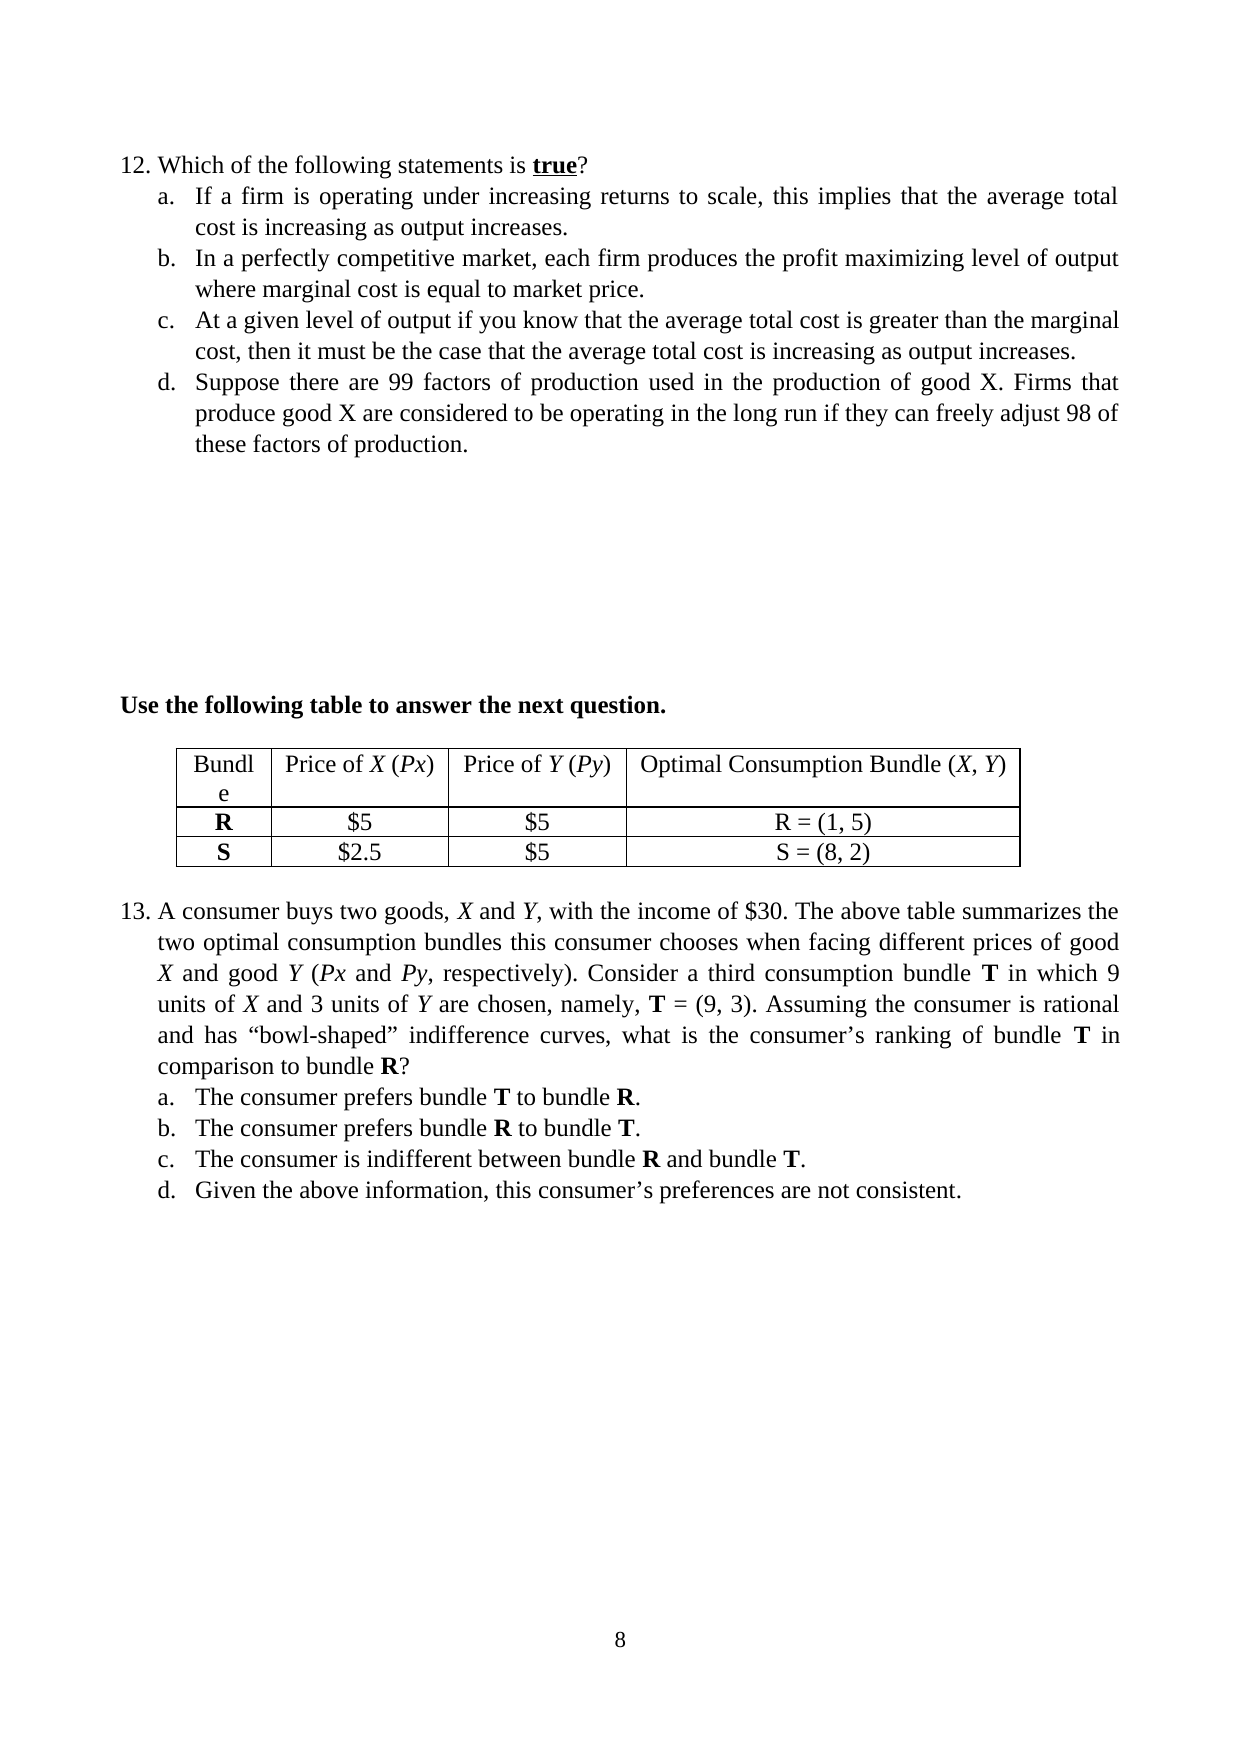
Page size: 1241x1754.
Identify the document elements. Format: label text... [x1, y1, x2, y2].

table_header Price of X (Px) [272, 749, 448, 806]
list Suppose there are 99 factors of production used in the production of good X. Firms that produce good X are considered to be operating in the long run if they can freely adjust 98 of these factors of production. [157, 367, 1120, 458]
text Use the following table to answer the next question. [120, 690, 1120, 719]
table_header Price of Y (Py) [449, 749, 626, 806]
table_cell $5 [449, 808, 626, 836]
table_cell $5 [272, 808, 448, 836]
table_cell S [177, 837, 271, 866]
table_cell R [177, 808, 271, 836]
list In a perfectly competitive market, each firm produces the profit maximizing level of output where marginal cost is equal to market price. [157, 243, 1120, 303]
list If a firm is operating under increasing returns to scale, this implies that the average total cost is increasing as output increases. [157, 181, 1120, 241]
table_cell R = (1, 5) [627, 808, 1019, 836]
table_header Bundle [177, 749, 271, 806]
table_cell S = (8, 2) [627, 837, 1019, 866]
list The consumer prefers bundle R to bundle T. [157, 1113, 1120, 1142]
list Given the above information, this consumer’s preferences are not consistent. [157, 1175, 1120, 1204]
table_cell $2.5 [272, 837, 448, 866]
list A consumer buys two goods, X and Y, with the income of $30. The above table summarizes the two optimal consumption bundles this consumer chooses when facing different prices of good X and good Y (Px and Py, respectively). Consider a third consumption bundle T in which 9 units of X and 3 units of Y are chosen, namely, T = (9, 3). Assuming the consumer is rational and has “bowl-shaped” indifference curves, what is the consumer’s ranking of bundle T in comparison to bundle R? [120, 896, 1120, 1080]
list The consumer prefers bundle T to bundle R. [157, 1082, 1120, 1111]
list At a given level of output if you know that the average total cost is greater than the marginal cost, then it must be the case that the average total cost is increasing as output increases. [157, 305, 1120, 365]
list Which of the following statements is true? [120, 150, 1120, 179]
list The consumer is indifferent between bundle R and bundle T. [157, 1144, 1120, 1173]
table_cell $5 [449, 837, 626, 866]
table_header Optimal Consumption Bundle (X, Y) [627, 749, 1019, 806]
